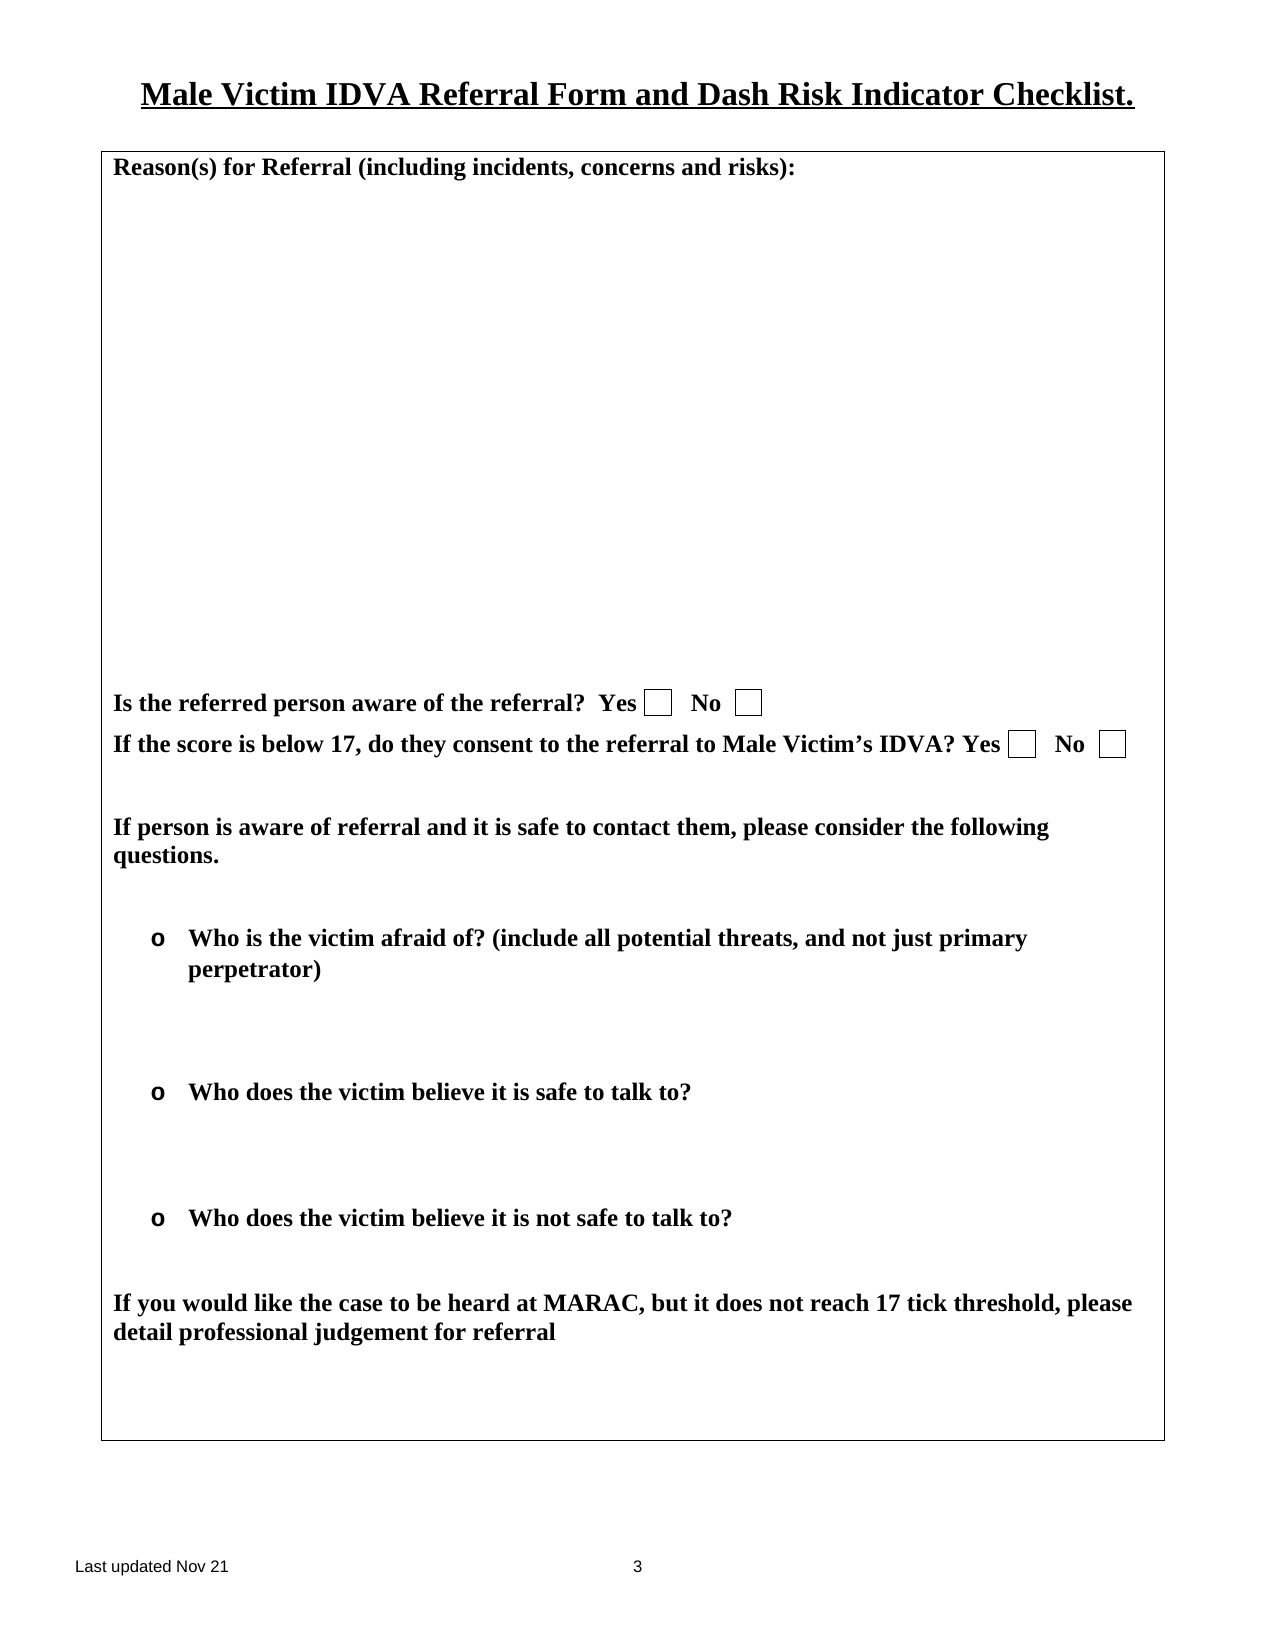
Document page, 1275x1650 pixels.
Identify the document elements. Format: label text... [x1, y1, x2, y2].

table_cell Reason(s) for Referral (including incidents, concerns and risks): Is the referred person aware of the referral? Yes No If the score is below 17, do they consent to the referral to Male Victim’s IDVA? Yes No If person is aware of referral and it is safe to contact them, please consider the following questions. Who is the victim afraid of? (include all potential threats, and not just primary perpetrator) Who does the victim believe it is safe to talk to? Who does the victim believe it is not safe to talk to? If you would like the case to be heard at MARAC, but it does not reach 17 tick threshold, please detail professional judgement for referral [102, 152, 1164, 1440]
